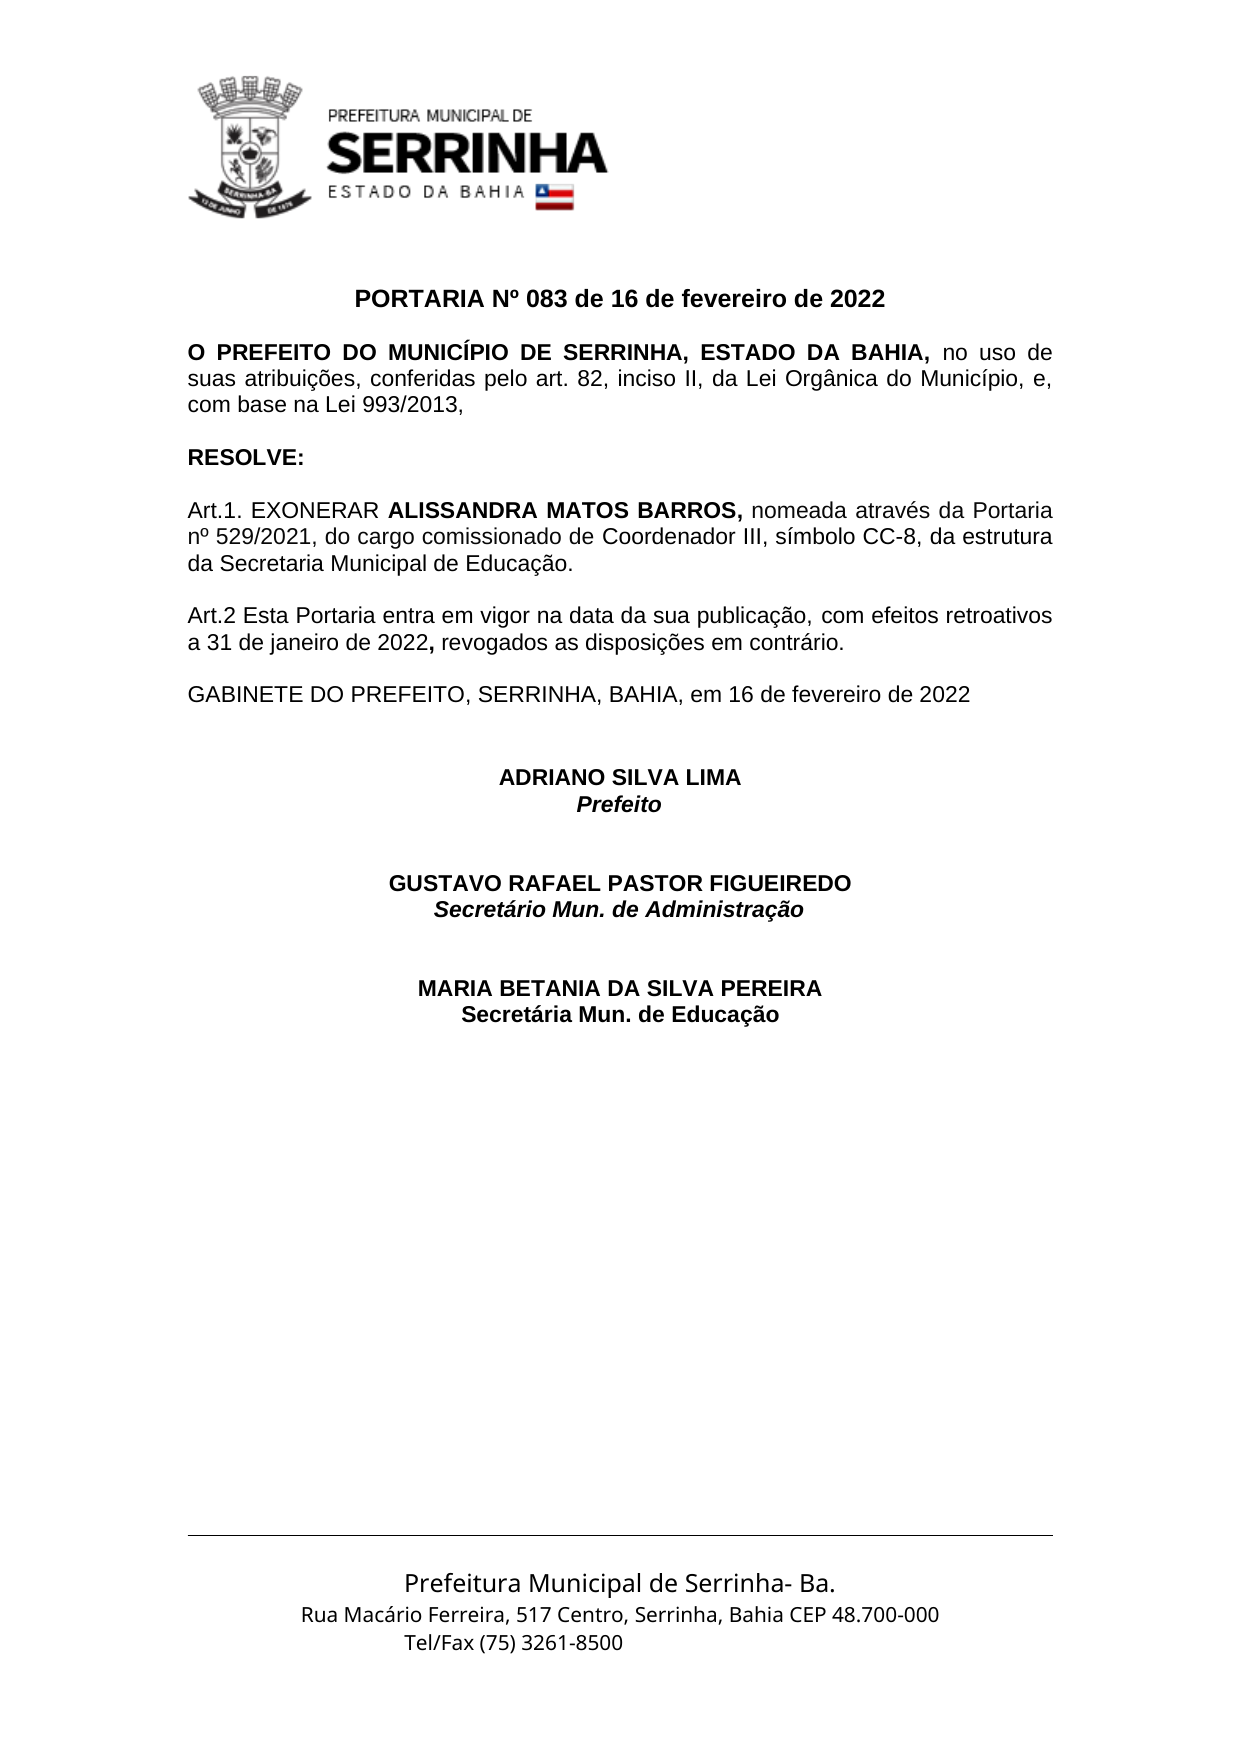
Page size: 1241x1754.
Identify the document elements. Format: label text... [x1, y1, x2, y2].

text Prefeito [187, 791, 1053, 817]
text Art.2 Esta Portaria entra em vigor na data da sua publicação, com efeitos retroativos a 31 de janeiro de 2022, revogados as disposições em contrário. [187, 602, 1053, 655]
text Secretário Mun. de Administração [187, 896, 1053, 922]
text MARIA BETANIA DA SILVA PEREIRA [187, 975, 1053, 1001]
text Art.1. EXONERAR ALISSANDRA MATOS BARROS, nomeada através da Portaria nº 529/2021, do cargo comissionado de Coordenador III, símbolo CC-8, da estrutura da Secretaria Municipal de Educação. [187, 497, 1053, 576]
text Secretária Mun. de Educação [187, 1001, 1053, 1028]
text ADRIANO SILVA LIMA [187, 764, 1053, 791]
text O PREFEITO DO MUNICÍPIO DE SERRINHA, ESTADO DA BAHIA, no uso de suas atribuições, conferidas pelo art. 82, inciso II, da Lei Orgânica do Município, e, com base na Lei 993/2013, [187, 339, 1053, 418]
text RESOLVE: [187, 444, 1053, 471]
text GUSTAVO RAFAEL PASTOR FIGUEIREDO [187, 870, 1053, 896]
picture [187, 73, 609, 222]
text GABINETE DO PREFEITO, SERRINHA, BAHIA, em 16 de fevereiro de 2022 [187, 681, 1053, 708]
text PORTARIA Nº 083 de 16 de fevereiro de 2022 [187, 284, 1053, 312]
